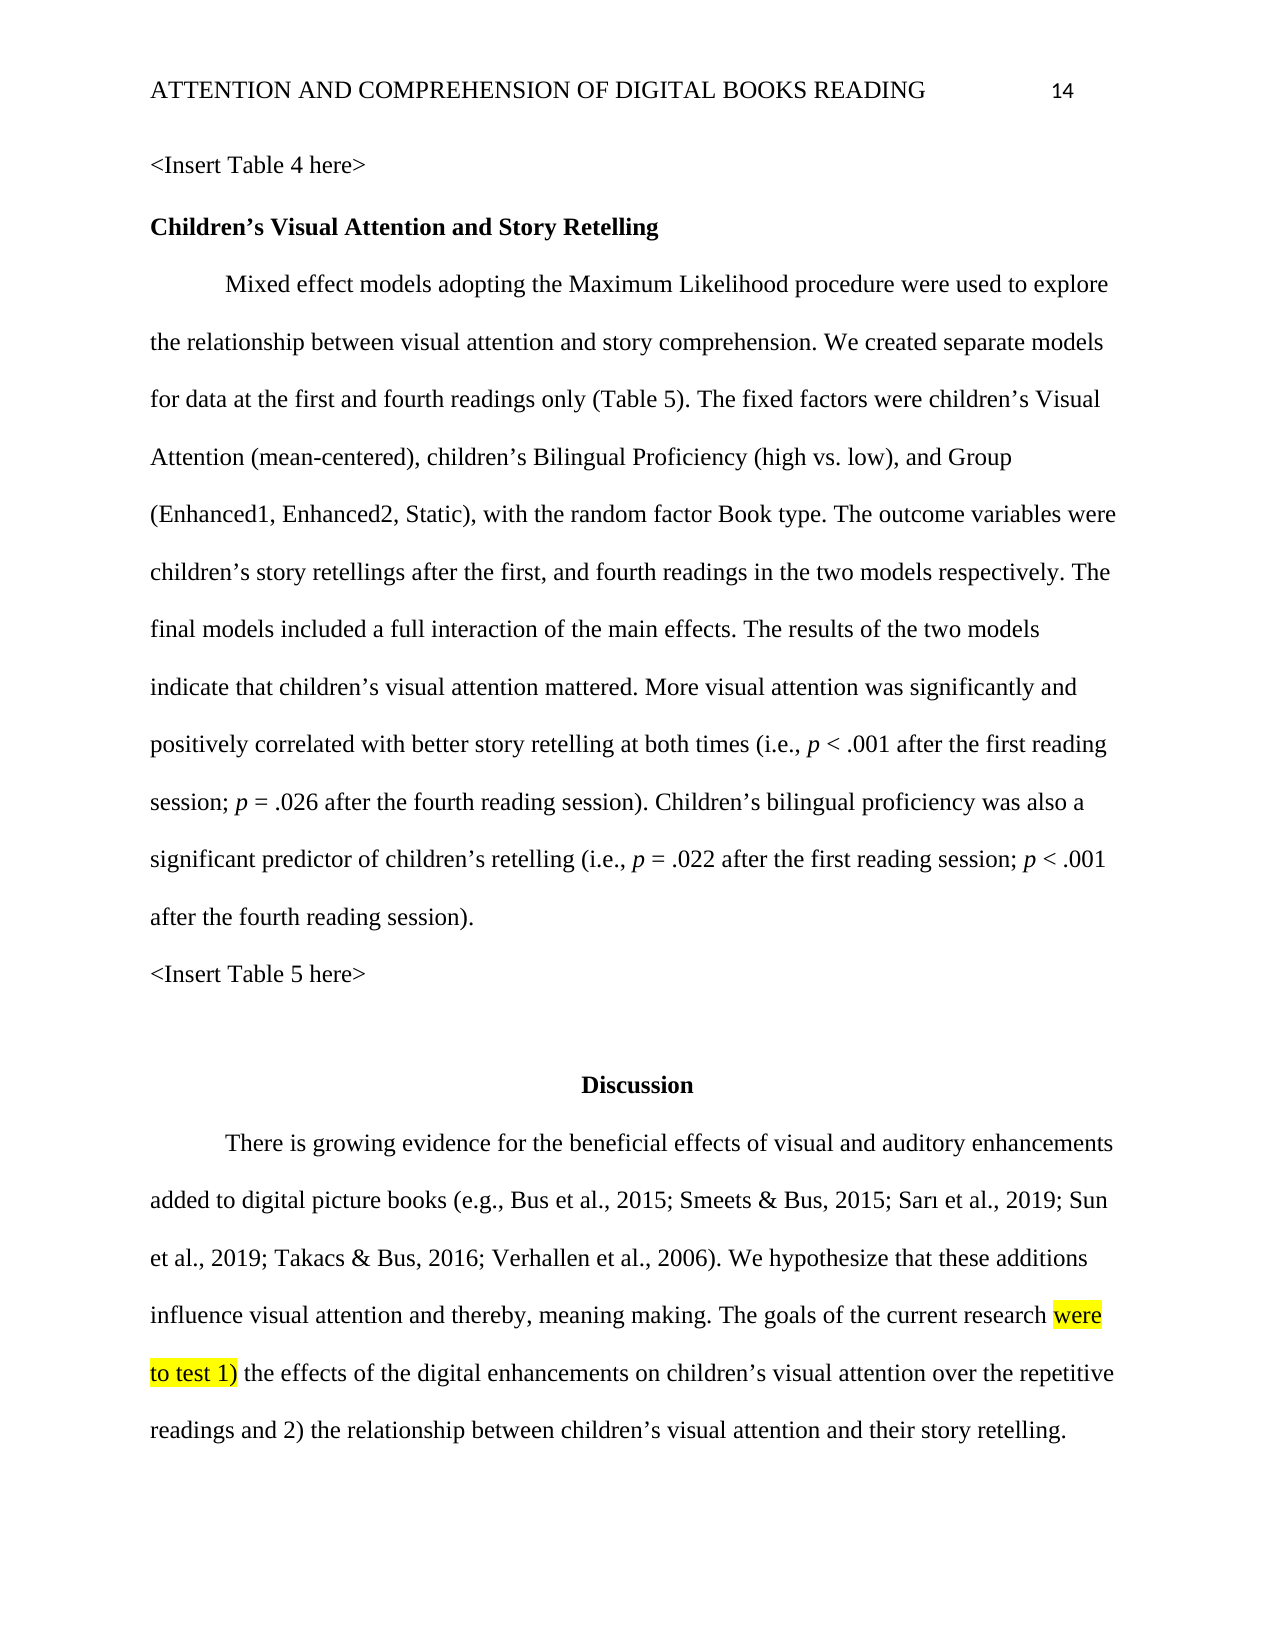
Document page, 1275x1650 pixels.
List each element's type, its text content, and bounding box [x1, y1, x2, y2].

text <Insert Table 5 here> [150, 959, 1125, 988]
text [150, 1128, 1125, 1444]
text <Insert Table 4 here> [150, 150, 1125, 179]
text Mixed effect models adopting the Maximum Likelihood procedure were used to explore the relationship between visual attention and story comprehension. We created separate models for data at the first and fourth readings only (Table 5). The fixed factors were children’s Visual Attention (mean-centered), children’s Bilingual Proficiency (high vs. low), and Group (Enhanced1, Enhanced2, Static), with the random factor Book type. The outcome variables were children’s story retellings after the first, and fourth readings in the two models respectively. The final models included a full interaction of the main effects. The results of the two models indicate that children’s visual attention mattered. More visual attention was significantly and positively correlated with better story retelling at both times (i.e., p < .001 after the first reading session; p = .026 after the fourth reading session). Children’s bilingual proficiency was also a significant predictor of children’s retelling (i.e., p = .022 after the first reading session; p < .001 after the fourth reading session). [150, 269, 1125, 930]
subtitle Discussion [150, 1070, 1125, 1099]
subtitle Children’s Visual Attention and Story Retelling [150, 212, 1125, 240]
